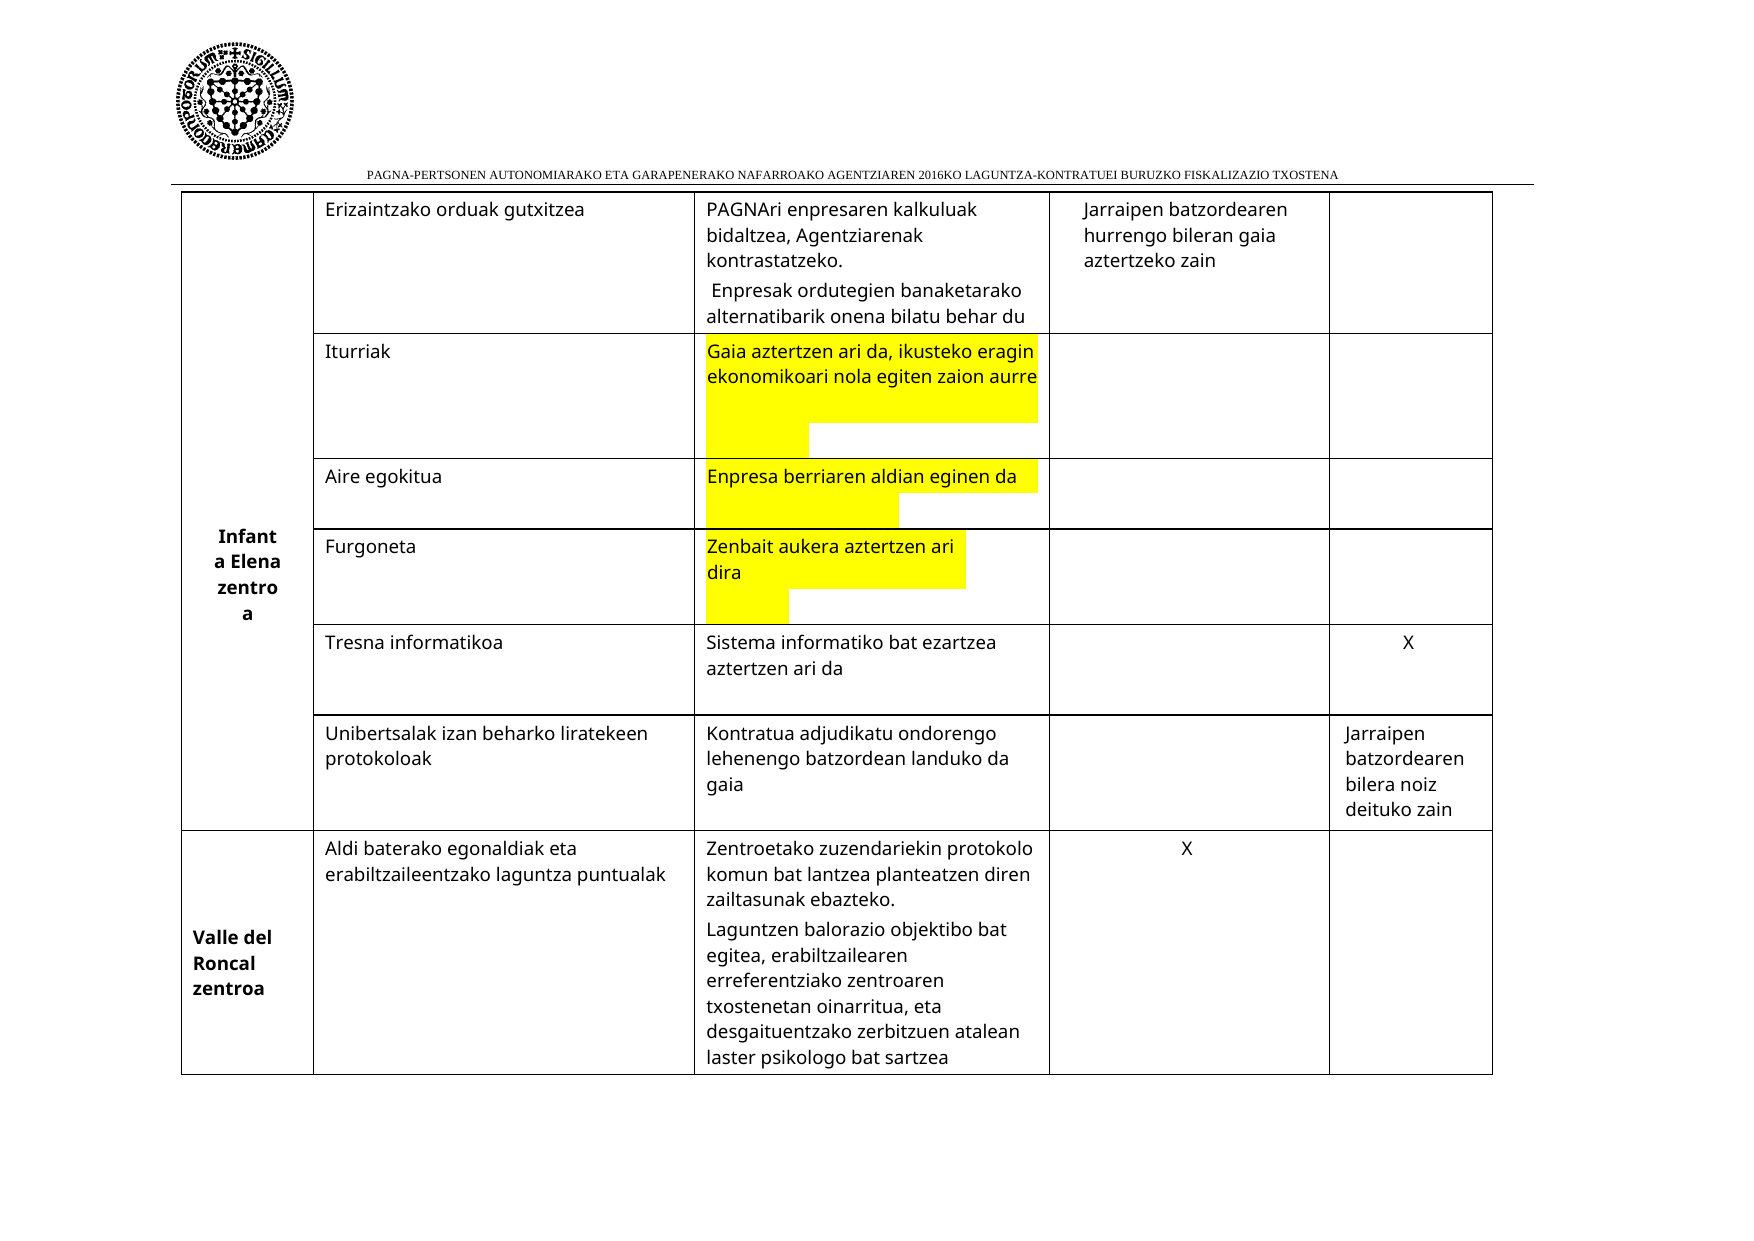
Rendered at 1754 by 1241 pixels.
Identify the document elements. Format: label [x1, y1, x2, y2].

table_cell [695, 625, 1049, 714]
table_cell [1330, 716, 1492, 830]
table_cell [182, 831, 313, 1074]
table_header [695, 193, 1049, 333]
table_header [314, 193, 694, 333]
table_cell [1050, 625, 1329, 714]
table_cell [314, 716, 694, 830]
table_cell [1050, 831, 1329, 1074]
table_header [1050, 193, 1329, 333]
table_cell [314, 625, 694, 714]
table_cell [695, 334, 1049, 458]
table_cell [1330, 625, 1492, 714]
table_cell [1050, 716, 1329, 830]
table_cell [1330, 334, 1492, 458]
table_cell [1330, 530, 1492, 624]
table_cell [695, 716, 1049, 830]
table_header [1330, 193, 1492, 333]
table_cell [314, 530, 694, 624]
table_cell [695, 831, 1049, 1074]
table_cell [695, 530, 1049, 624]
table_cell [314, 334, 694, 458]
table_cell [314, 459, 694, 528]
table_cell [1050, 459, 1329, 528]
picture [171, 38, 298, 164]
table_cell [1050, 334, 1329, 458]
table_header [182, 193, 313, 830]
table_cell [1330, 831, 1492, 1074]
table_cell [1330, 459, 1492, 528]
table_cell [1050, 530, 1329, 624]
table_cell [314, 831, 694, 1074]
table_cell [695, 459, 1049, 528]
